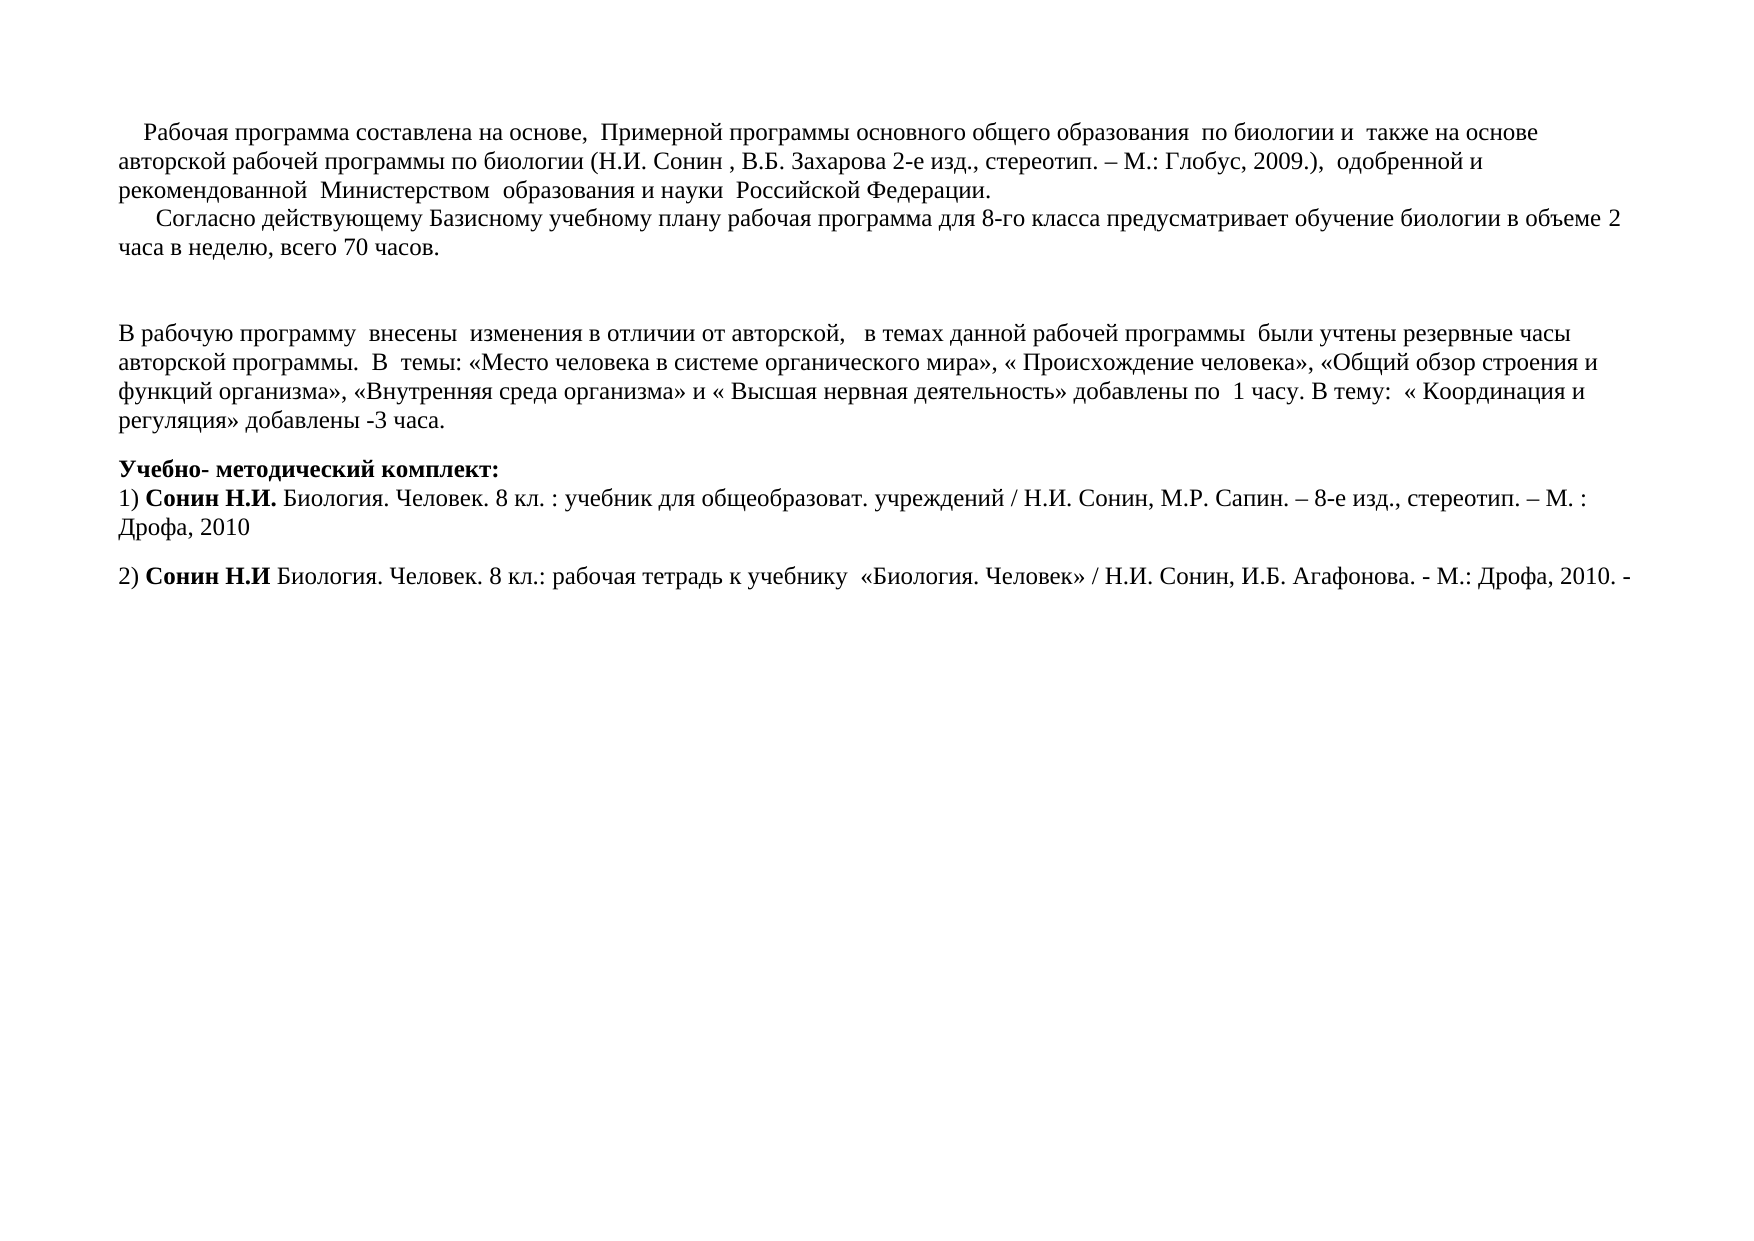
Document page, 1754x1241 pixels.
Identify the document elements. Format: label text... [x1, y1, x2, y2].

text 2) Сонин Н.И Биология. Человек. 8 кл.: рабочая тетрадь к учебнику «Биология. Человек» / Н.И. Сонин, И.Б. Агафонова. - М.: Дрофа, 2010. - [118, 561, 1636, 647]
text Рабочая программа составлена на основе, Примерной программы основного общего образования по биологии и также на основе авторской рабочей программы по биологии (Н.И. Сонин , В.Б. Захарова 2-е изд., стереотип. – М.: Глобус, 2009.), одобренной и рекомендованной Министерством образования и науки Российской Федерации. Согласно действующему Базисному учебному плану рабочая программа для 8-го класса предусматривает обучение биологии в объеме 2 часа в неделю, всего 70 часов. [118, 88, 1636, 261]
text Учебно- методический комплект: 1) Сонин Н.И. Биология. Человек. 8 кл. : учебник для общеобразоват. учреждений / Н.И. Сонин, М.Р. Сапин. – 8-е изд., стереотип. – М. : Дрофа, 2010 [250, 454, 1636, 541]
text В рабочую программу внесены изменения в отличии от авторской, в темах данной рабочей программы были учтены резервные часы авторской программы. В темы: «Место человека в системе органического мира», « Происхождение человека», «Общий обзор строения и функций организма», «Внутренняя среда организма» и « Высшая нервная деятельность» добавлены по 1 часу. В тему: « Координация и регуляция» добавлены -3 часа. [118, 261, 1636, 433]
